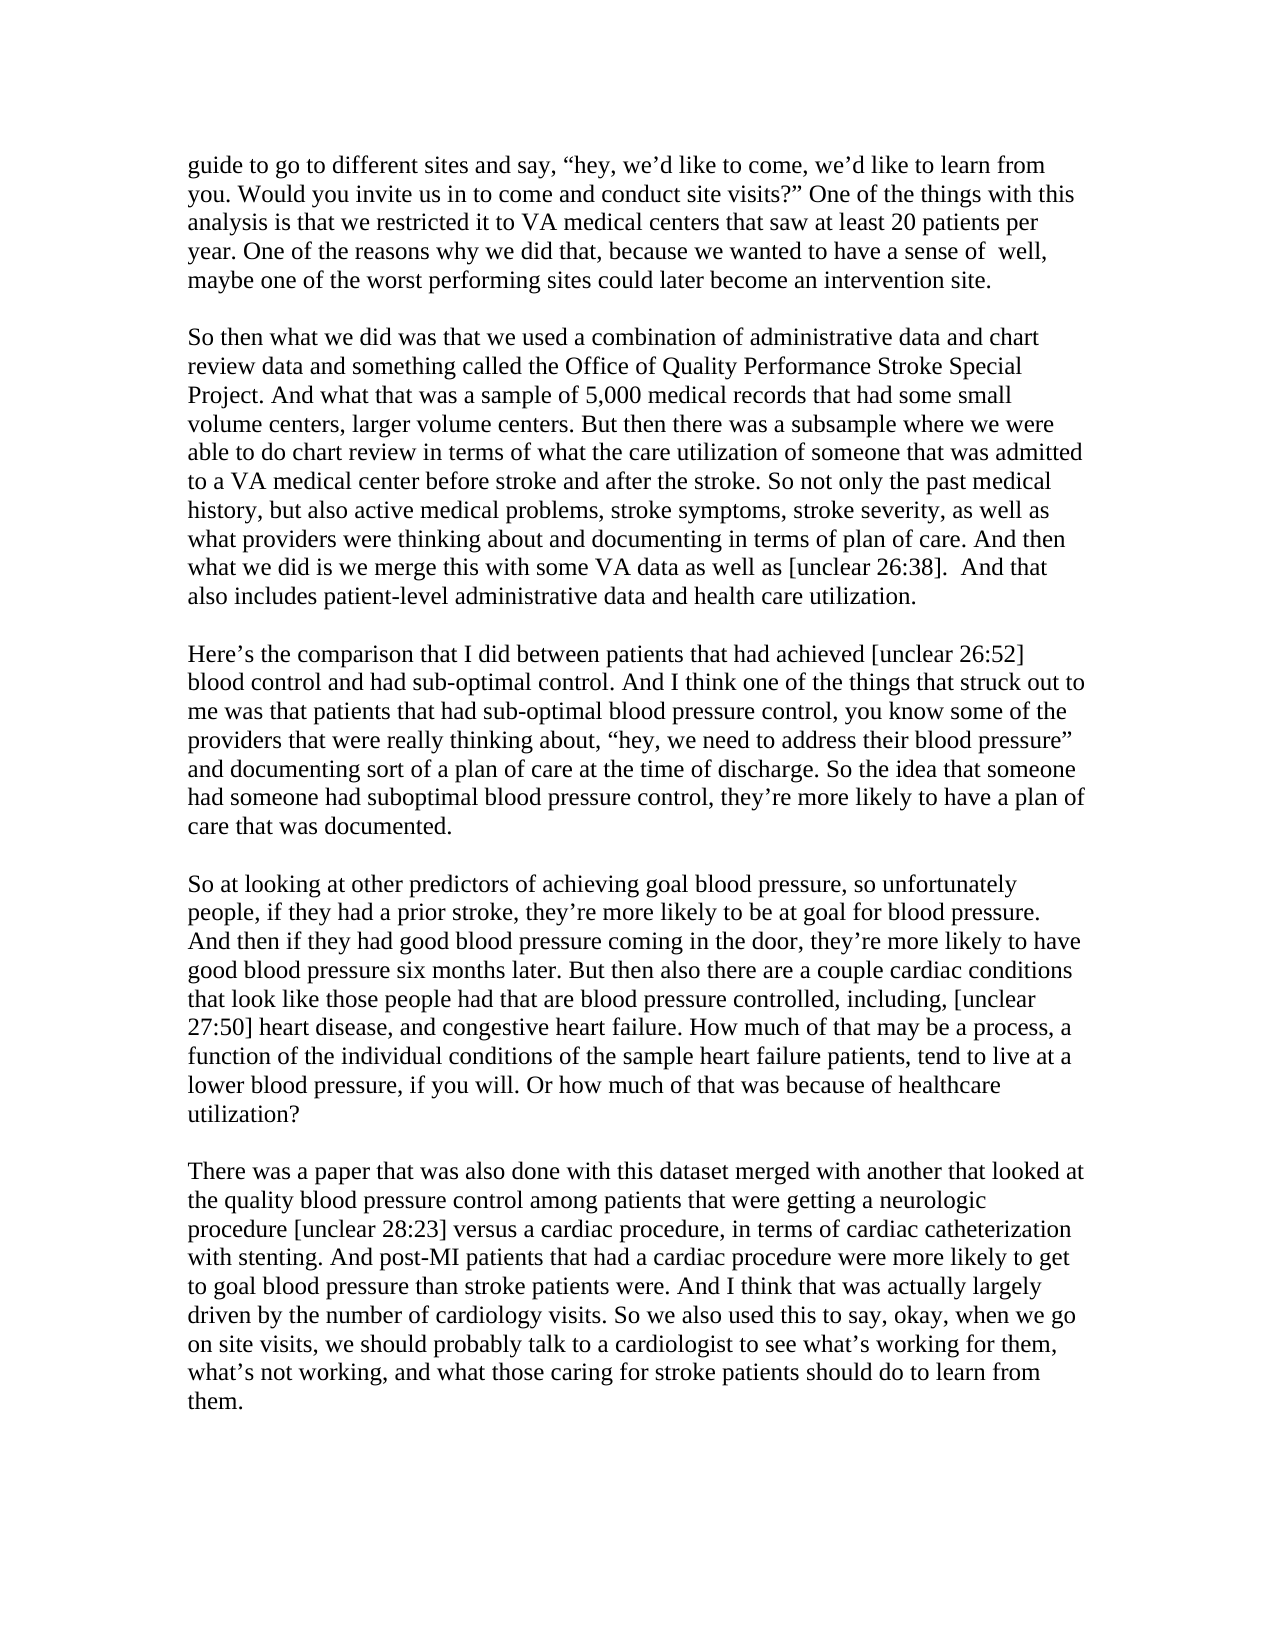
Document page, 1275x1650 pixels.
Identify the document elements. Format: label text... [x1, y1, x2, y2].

text There was a paper that was also done with this dataset merged with another that looked at the quality blood pressure control among patients that were getting a neurologic procedure [unclear 28:23] versus a cardiac procedure, in terms of cardiac catheterization with stenting. And post-MI patients that had a cardiac procedure were more likely to get to goal blood pressure than stroke patients were. And I think that was actually largely driven by the number of cardiology visits. So we also used this to say, okay, when we go on site visits, we should probably talk to a cardiologist to see what’s working for them, what’s not working, and what those caring for stroke patients should do to learn from them. [187, 1156, 1087, 1415]
text So at looking at other predictors of achieving goal blood pressure, so unfortunately people, if they had a prior stroke, they’re more likely to be at goal for blood pressure. And then if they had good blood pressure coming in the door, they’re more likely to have good blood pressure six months later. But then also there are a couple cardiac conditions that look like those people had that are blood pressure controlled, including, [unclear 27:50] heart disease, and congestive heart failure. How much of that may be a process, a function of the individual conditions of the sample heart failure patients, tend to live at a lower blood pressure, if you will. Or how much of that was because of healthcare utilization? [187, 869, 1087, 1127]
text Here’s the comparison that I did between patients that had achieved [unclear 26:52] blood control and had sub-optimal control. And I think one of the things that struck out to me was that patients that had sub-optimal blood pressure control, you know some of the providers that were really thinking about, “hey, we need to address their blood pressure” and documenting sort of a plan of care at the time of discharge. So the idea that someone had someone had suboptimal blood pressure control, they’re more likely to have a plan of care that was documented. [187, 639, 1087, 840]
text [187, 150, 1087, 610]
